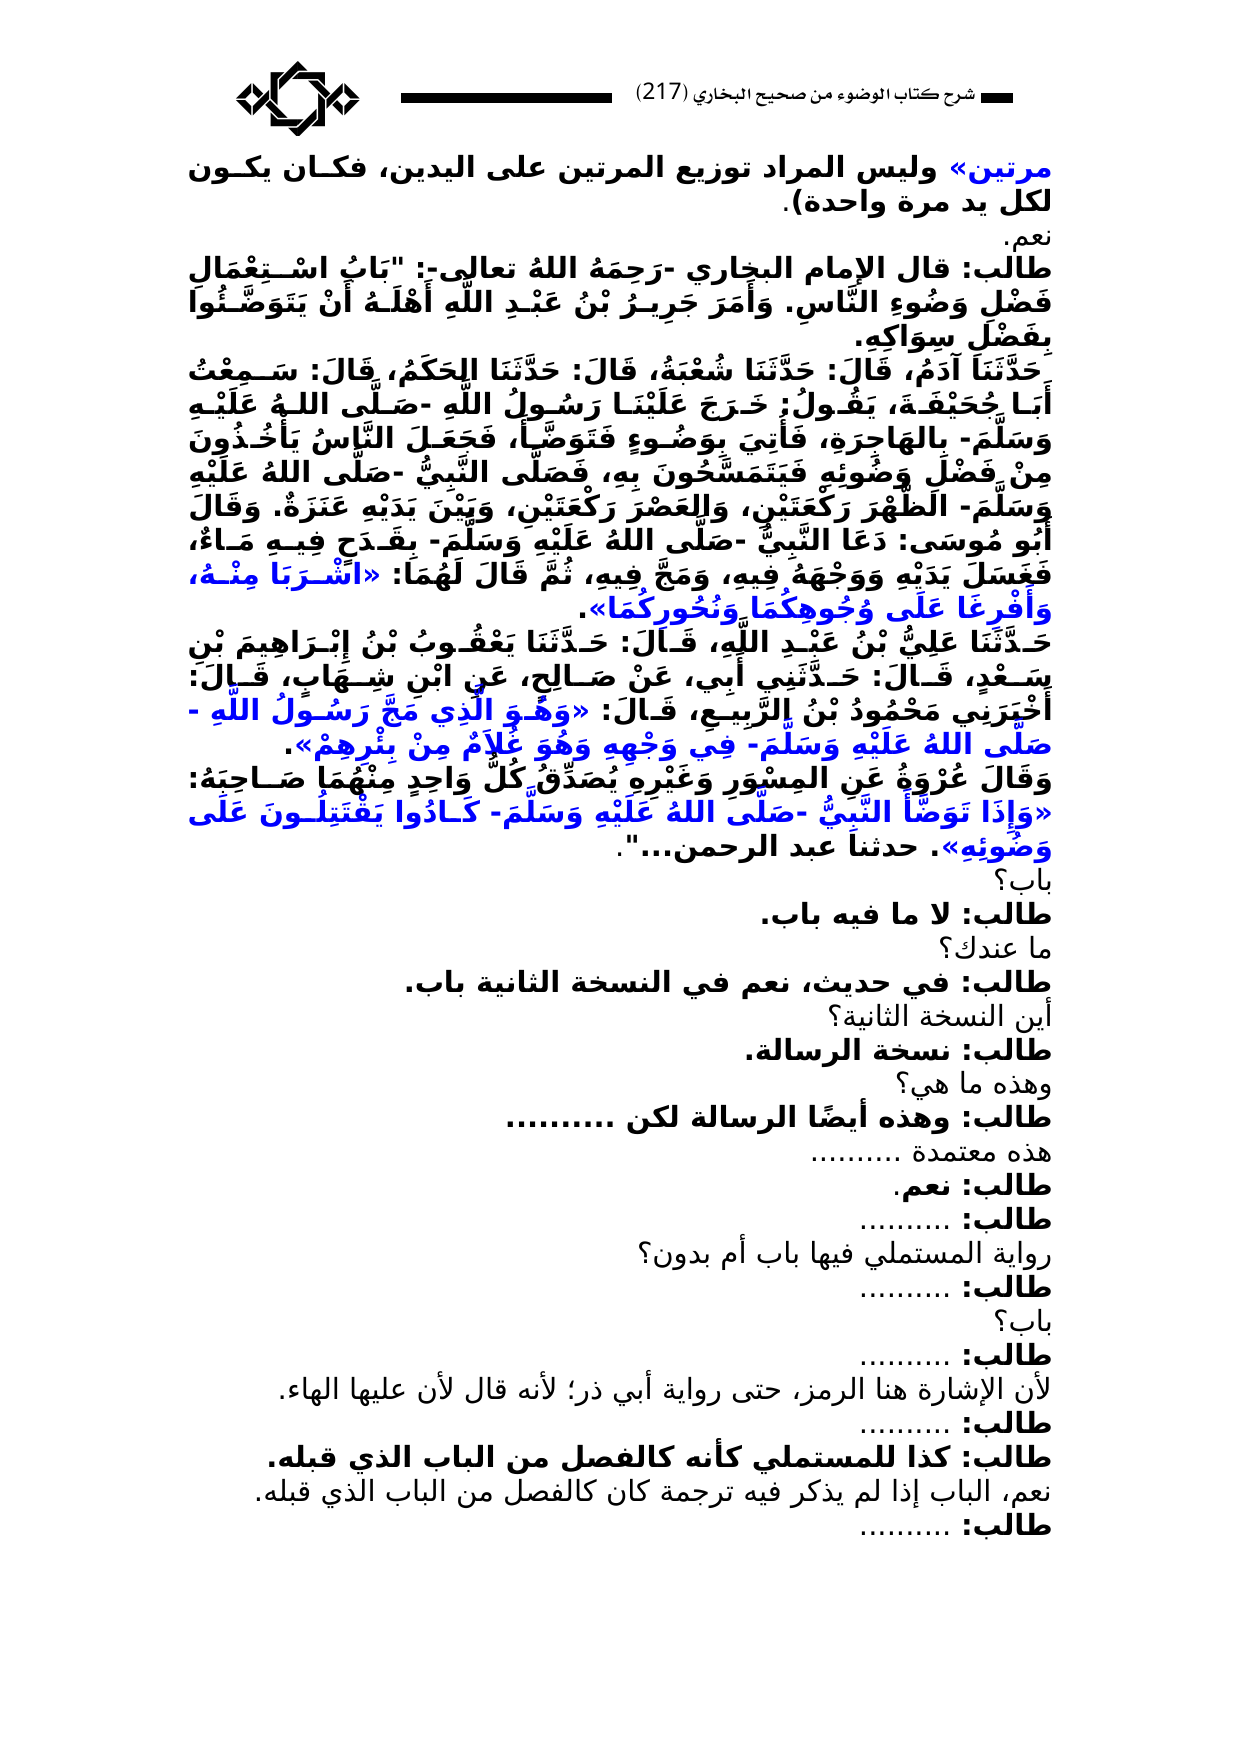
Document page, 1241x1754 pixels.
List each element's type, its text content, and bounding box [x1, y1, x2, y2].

text طالب: نعم. [187, 1169, 1053, 1203]
text طالب: لا ما فيه باب. [187, 897, 1053, 931]
text طالب: قال الإمام البخاري -رَحِمَهُ اللهُ تعالى-: "بَابُ اسْتِعْمَالِ فَضْلِ وَضُوءِ النَّاسِ. وَأَمَرَ جَرِيرُ بْنُ عَبْدِ اللَّهِ أَهْلَهُ أَنْ يَتَوَضَّئُوا بِفَضْلِ سِوَاكِهِ. [187, 252, 1053, 354]
text حَدَّثَنَا آدَمُ، قَالَ: حَدَّثَنَا شُعْبَةُ، قَالَ: حَدَّثَنَا الحَكَمُ، قَالَ: سَمِعْتُ أَبَا جُحَيْفَةَ، يَقُولُ: خَرَجَ عَلَيْنَا رَسُولُ اللَّهِ -صَلَّى اللهُ عَلَيْهِ وَسَلَّمَ- بِالهَاجِرَةِ، فَأُتِيَ بِوَضُوءٍ فَتَوَضَّأَ، فَجَعَلَ النَّاسُ يَأْخُذُونَ مِنْ فَضْلِ وَضُوئِهِ فَيَتَمَسَّحُونَ بِهِ، فَصَلَّى النَّبِيُّ -صَلَّى اللهُ عَلَيْهِ وَسَلَّمَ- الظُّهْرَ رَكْعَتَيْنِ، وَالعَصْرَ رَكْعَتَيْنِ، وَبَيْنَ يَدَيْهِ عَنَزَةٌ. وَقَالَ أَبُو مُوسَى: دَعَا النَّبِيُّ -صَلَّى اللهُ عَلَيْهِ وَسَلَّمَ- بِقَدَحٍ فِيهِ مَاءٌ، فَغَسَلَ يَدَيْهِ وَوَجْهَهُ فِيهِ، وَمَجَّ فِيهِ، ثُمَّ قَالَ لَهُمَا: «اشْرَبَا مِنْهُ، وَأَفْرِغَا عَلَى وُجُوهِكُمَا وَنُحُورِكُمَا». [187, 354, 1053, 625]
text وهذه ما هي؟ [187, 1067, 1053, 1101]
text أين النسخة الثانية؟ [187, 999, 1053, 1033]
text حَدَّثَنَا عَلِيُّ بْنُ عَبْدِ اللَّهِ، قَالَ: حَدَّثَنَا يَعْقُوبُ بْنُ إِبْرَاهِيمَ بْنِ سَعْدٍ، قَالَ: حَدَّثَنِي أَبِي، عَنْ صَالِحٍ، عَنِ ابْنِ شِهَابٍ، قَالَ: أَخْبَرَنِي مَحْمُودُ بْنُ الرَّبِيعِ، قَالَ: «وَهُوَ الَّذِي مَجَّ رَسُولُ اللَّهِ -صَلَّى اللهُ عَلَيْهِ وَسَلَّمَ- فِي وَجْهِهِ وَهُوَ غُلاَمٌ مِنْ بِئْرِهِمْ». [187, 625, 1053, 761]
text هذه معتمدة .......... [187, 1135, 1053, 1169]
text طالب: .......... [187, 1406, 1053, 1440]
text طالب: .......... [187, 1508, 1053, 1542]
text طالب: .......... [187, 1203, 1053, 1237]
text طالب: .......... [187, 1338, 1053, 1372]
text نعم. [187, 218, 1053, 252]
text باب؟ [187, 863, 1053, 897]
text ما عندك؟ [187, 931, 1053, 965]
text طالب: وهذه أيضًا الرسالة لكن .......... [187, 1101, 1053, 1135]
text باب؟ [187, 1304, 1053, 1338]
text طالب: كذا للمستملي كأنه كالفصل من الباب الذي قبله. [187, 1440, 1053, 1474]
text طالب: .......... [187, 1271, 1053, 1304]
text رواية المستملي فيها باب أم بدون؟ [187, 1237, 1053, 1271]
text لأن الإشارة هنا الرمز، حتى رواية أبي ذر؛ لأنه قال لأن عليها الهاء. [187, 1372, 1053, 1406]
text وَقَالَ عُرْوَةُ عَنِ المِسْوَرِ وَغَيْرِهِ يُصَدِّقُ كُلُّ وَاحِدٍ مِنْهُمَا صَاحِبَهُ: «وَإِذَا تَوَضَّأَ النَّبِيُّ -صَلَّى اللهُ عَلَيْهِ وَسَلَّمَ- كَادُوا يَقْتَتِلُونَ عَلَى وَضُوئِهِ». حدثنا عبد الرحمن...". [187, 761, 1053, 863]
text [187, 150, 1053, 218]
text نعم، الباب إذا لم يذكر فيه ترجمة كان كالفصل من الباب الذي قبله. [187, 1474, 1053, 1508]
text طالب: نسخة الرسالة. [187, 1033, 1053, 1067]
text طالب: في حديث، نعم في النسخة الثانية باب. [187, 965, 1053, 999]
